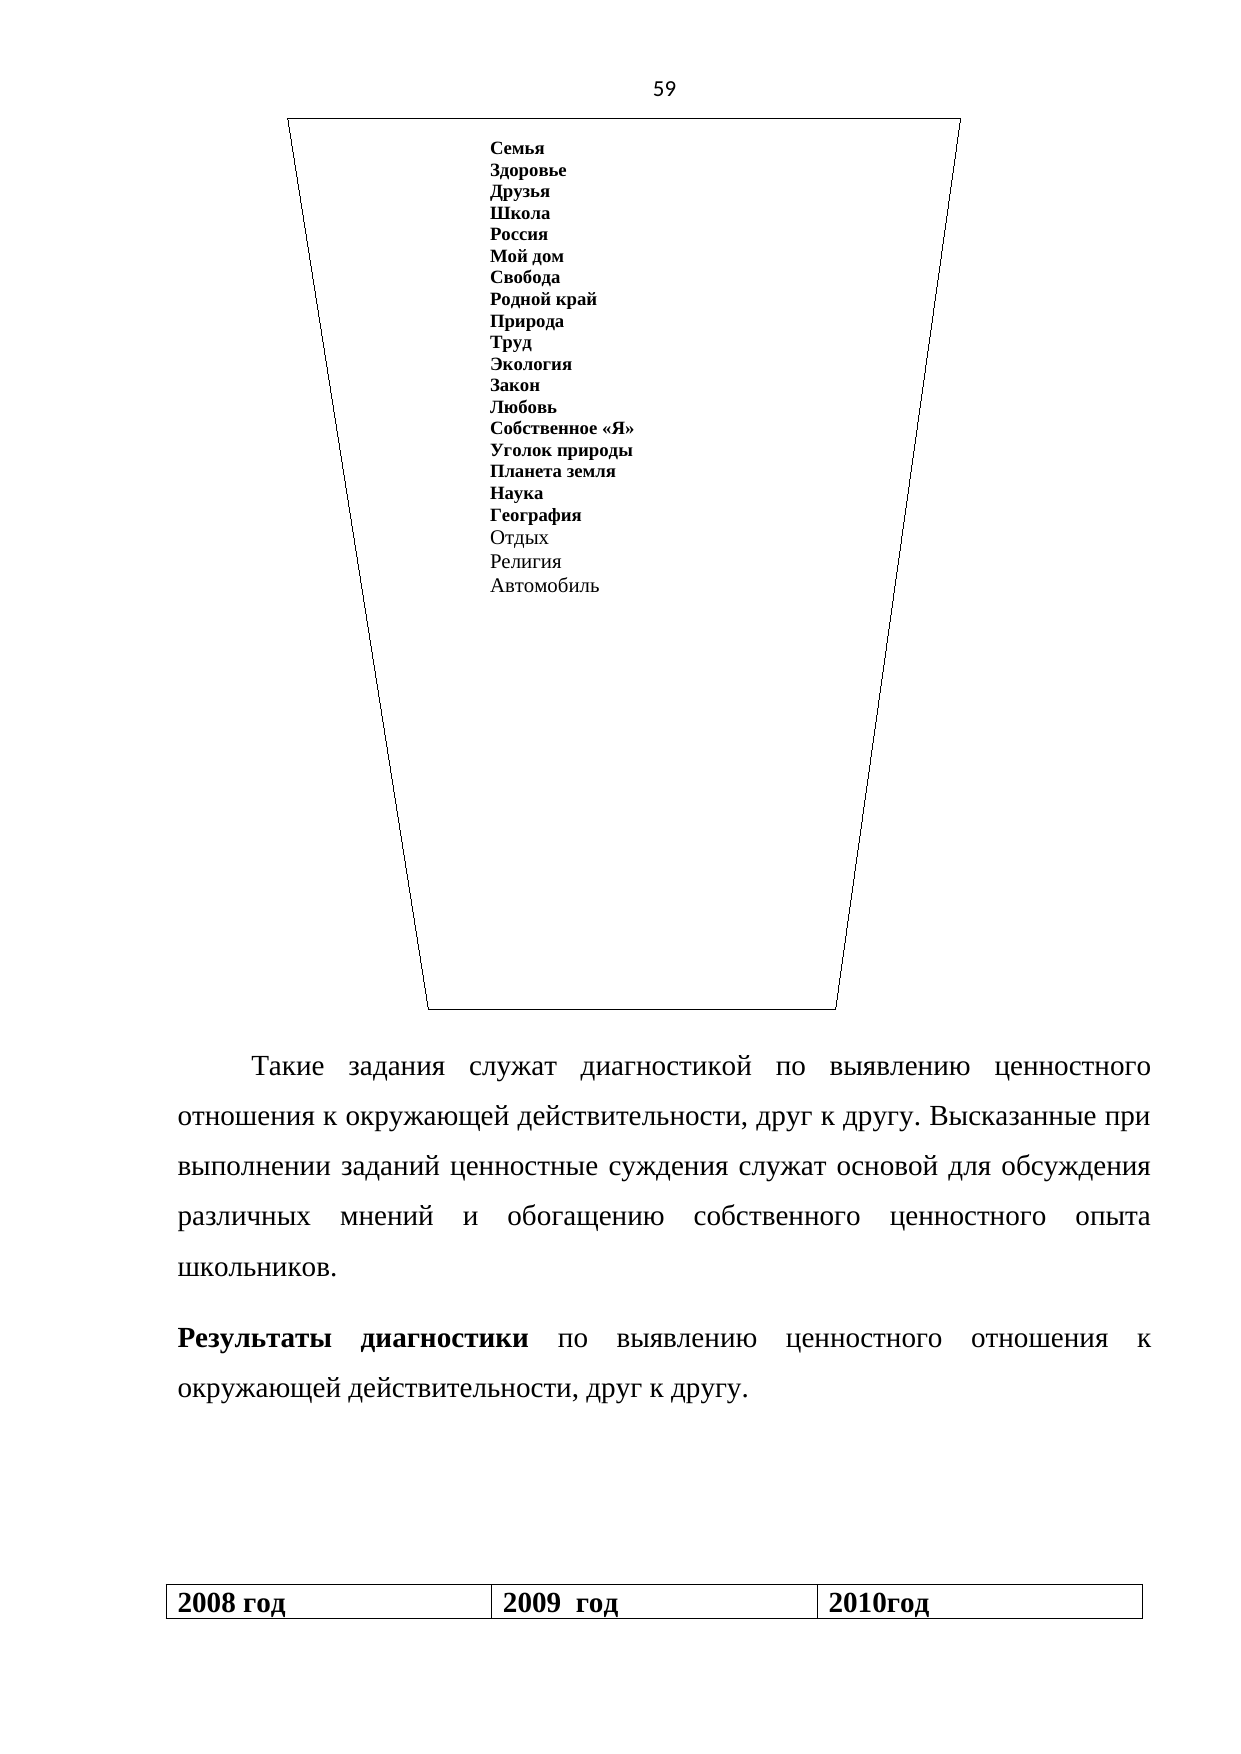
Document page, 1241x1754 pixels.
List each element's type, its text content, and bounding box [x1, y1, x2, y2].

table_header 2008 год [167, 1585, 491, 1618]
text Результаты диагностики по выявлению ценностного отношения к окружающей действительности, друг к другу. [177, 1320, 1152, 1404]
table_header 2010год [818, 1585, 1142, 1618]
text Такие задания служат диагностикой по выявлению ценностного отношения к окружающей действительности, друг к другу. Высказанные при выполнении заданий ценностные суждения служат основой для обсуждения различных мнений и обогащению собственного ценностного опыта школьников. [177, 1048, 1152, 1282]
table_header 2009 год [492, 1585, 817, 1618]
